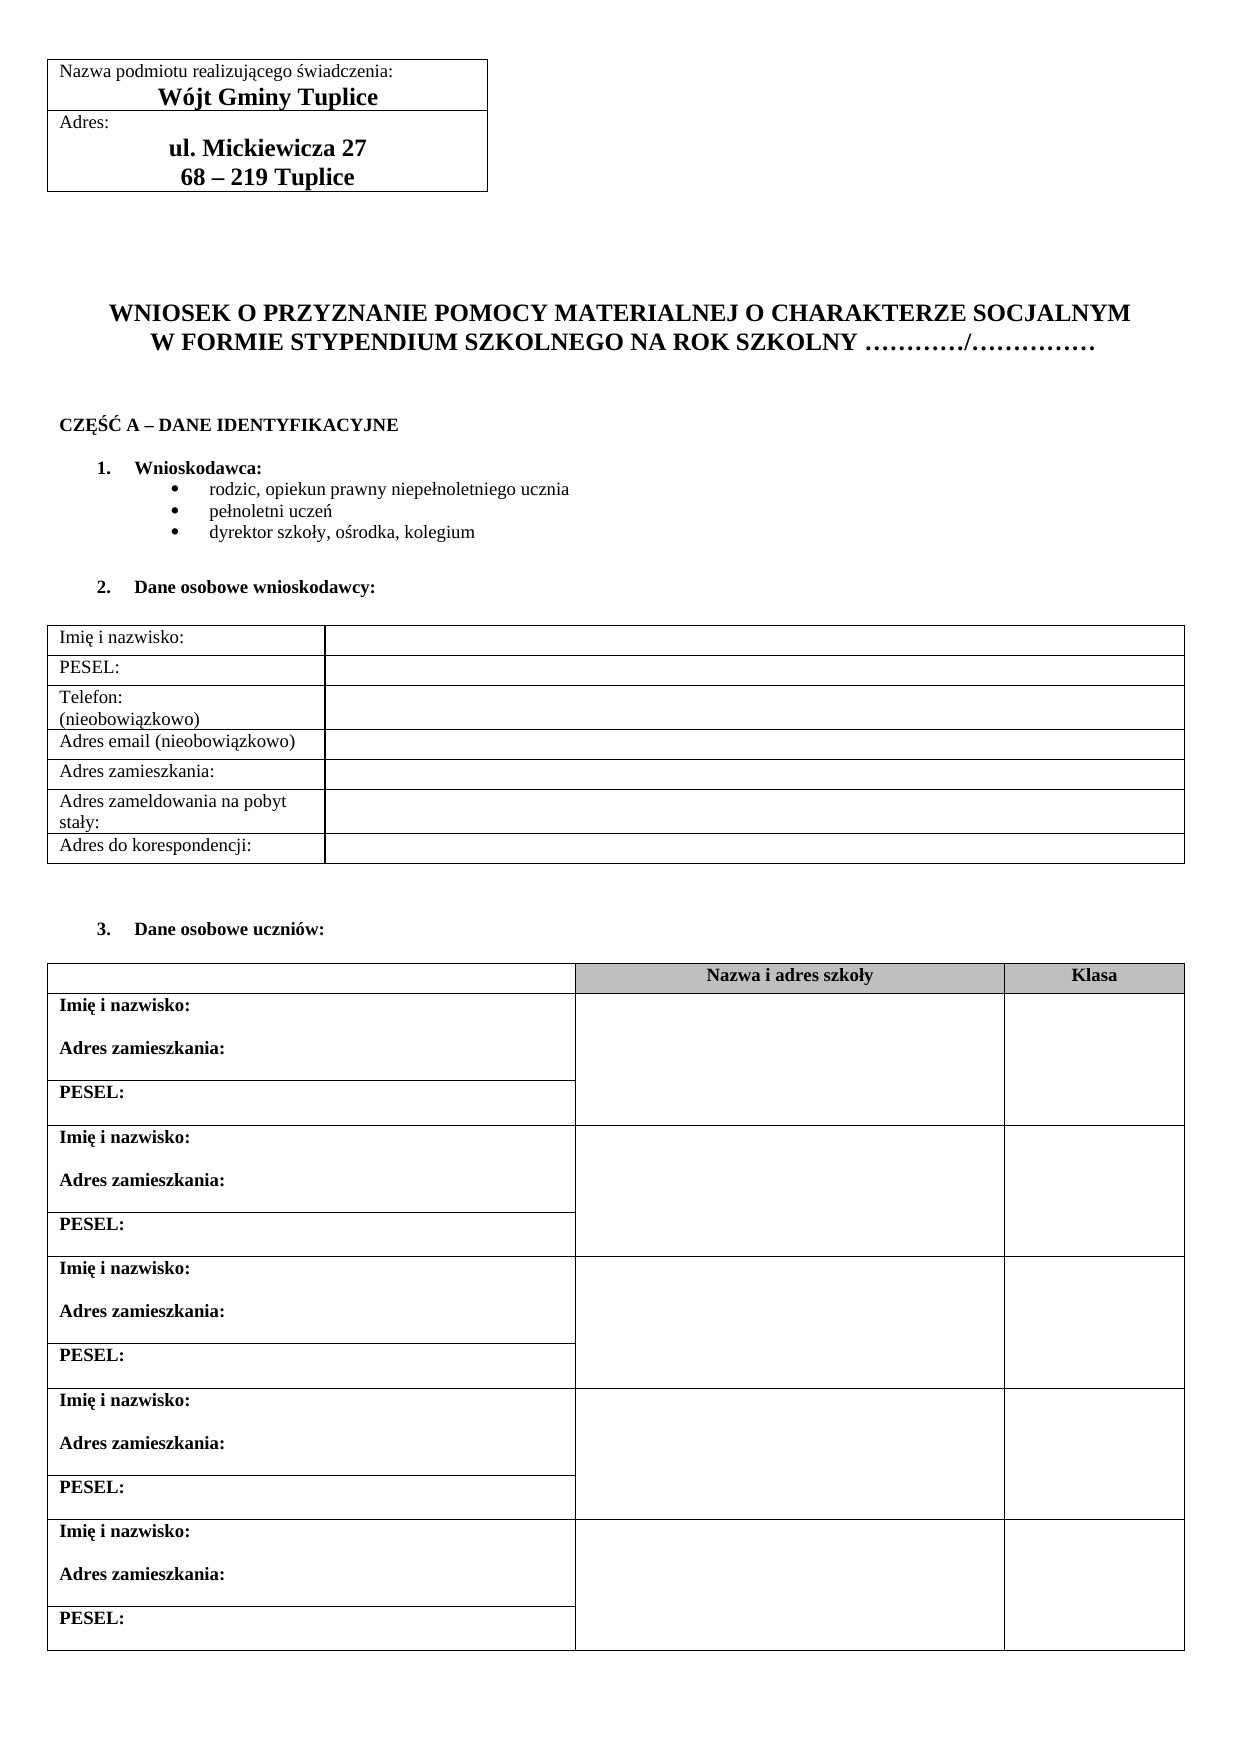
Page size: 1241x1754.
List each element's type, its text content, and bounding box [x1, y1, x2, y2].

table_cell [326, 790, 1184, 833]
table_cell [576, 1257, 1004, 1387]
text WNIOSEK O PRZYZNANIE POMOCY MATERIALNEJ O CHARAKTERZE SOCJALNYM [59, 298, 1181, 327]
table_header Klasa [1005, 964, 1184, 993]
table_cell Imię i nazwisko: Adres zamieszkania: [48, 1389, 575, 1475]
table_header Imię i nazwisko: [48, 626, 324, 655]
list Dane osobowe uczniów: [97, 918, 1181, 939]
list Wnioskodawca: [97, 457, 1181, 478]
table_cell Adres email (nieobowiązkowo) [48, 730, 324, 759]
text W FORMIE STYPENDIUM SZKOLNEGO NA ROK SZKOLNY …………/…………… [59, 327, 1181, 356]
table_header Nazwa i adres szkoły [576, 964, 1004, 993]
table_cell [576, 1126, 1004, 1256]
table_cell [326, 834, 1184, 863]
table_cell PESEL: [48, 1344, 575, 1387]
table_cell [1005, 994, 1184, 1124]
table_cell [1005, 1520, 1184, 1650]
table_cell PESEL: [48, 656, 324, 685]
table_cell [576, 1389, 1004, 1519]
table_header [48, 964, 575, 993]
table_cell [576, 994, 1004, 1124]
list dyrektor szkoły, ośrodka, kolegium [172, 521, 1181, 543]
table_cell PESEL: [48, 1476, 575, 1519]
table_cell Imię i nazwisko: Adres zamieszkania: [48, 1520, 575, 1606]
table_cell Adres do korespondencji: [48, 834, 324, 863]
table_cell [326, 656, 1184, 685]
table_cell [326, 760, 1184, 789]
table_cell PESEL: [48, 1081, 575, 1124]
table_header Nazwa podmiotu realizującego świadczenia: Wójt Gminy Tuplice [48, 60, 487, 110]
table_cell [1005, 1126, 1184, 1256]
table_cell [326, 686, 1184, 729]
table_cell Imię i nazwisko: Adres zamieszkania: [48, 1126, 575, 1212]
table_cell Adres zamieszkania: [48, 760, 324, 789]
table_cell Imię i nazwisko: Adres zamieszkania: [48, 1257, 575, 1343]
text CZĘŚĆ A – DANE IDENTYFIKACYJNE [59, 413, 1181, 435]
table_cell PESEL: [48, 1607, 575, 1650]
table_cell Adres: ul. Mickiewicza 27 68 – 219 Tuplice [48, 111, 487, 191]
list pełnoletni uczeń [172, 500, 1181, 521]
table_cell PESEL: [48, 1213, 575, 1256]
list Dane osobowe wnioskodawcy: [97, 576, 1181, 597]
table_cell Imię i nazwisko: Adres zamieszkania: [48, 994, 575, 1080]
table_cell Adres zameldowania na pobyt stały: [48, 790, 324, 833]
table_cell [326, 730, 1184, 759]
table_header [326, 626, 1184, 655]
table_cell [576, 1520, 1004, 1650]
table_cell [1005, 1389, 1184, 1519]
table_cell Telefon: (nieobowiązkowo) [48, 686, 324, 729]
list rodzic, opiekun prawny niepełnoletniego ucznia [172, 478, 1181, 500]
table_cell [1005, 1257, 1184, 1387]
